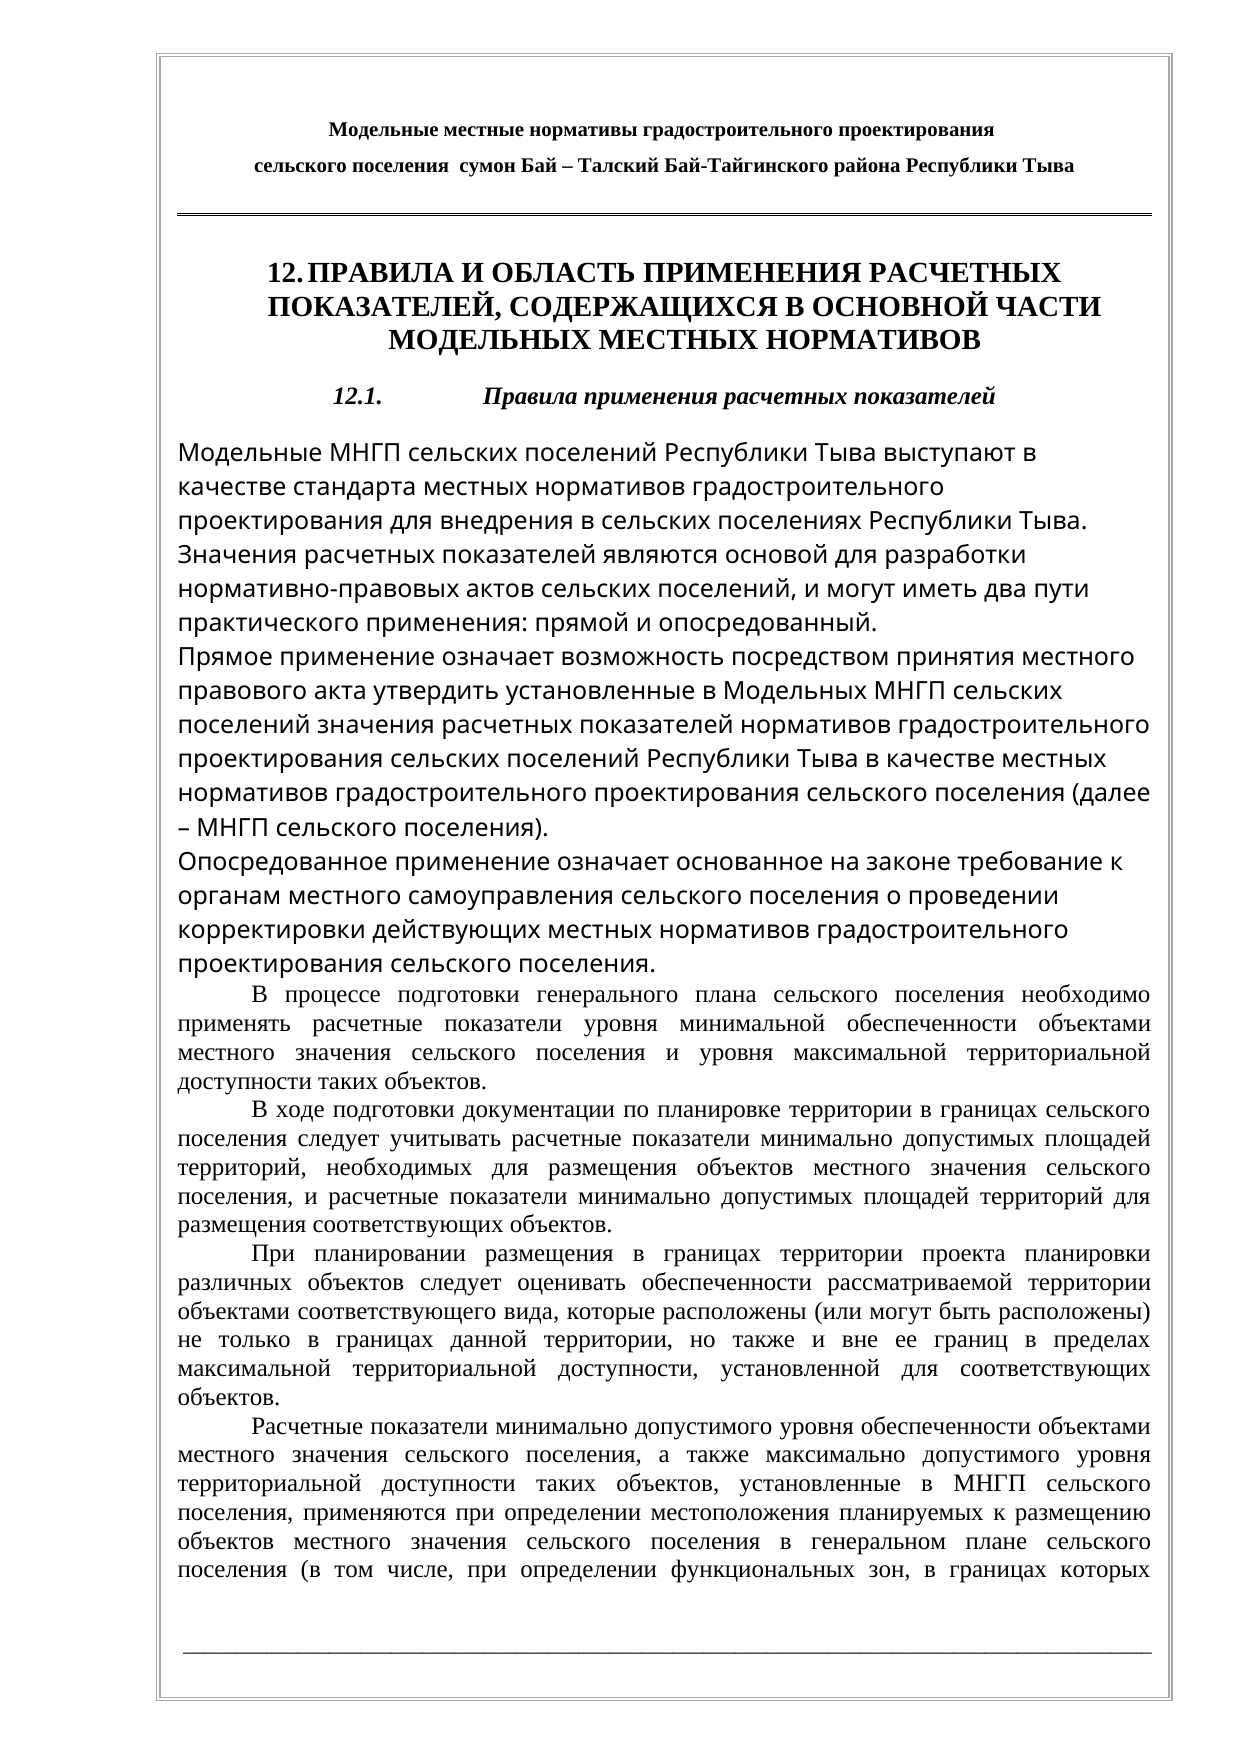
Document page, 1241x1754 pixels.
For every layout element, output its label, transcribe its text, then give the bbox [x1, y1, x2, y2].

text Значения расчетных показателей являются основой для разработки нормативно-правовых актов сельских поселений, и могут иметь два пути практического применения: прямой и опосредованный. [177, 537, 1152, 639]
text При планировании размещения в границах территории проекта планировки различных объектов следует оценивать обеспеченности рассматриваемой территории объектами соответствующего вида, которые расположены (или могут быть расположены) не только в границах данной территории, но также и вне ее границ в пределах максимальной территориальной доступности, установленной для соответствующих объектов. [177, 1238, 1152, 1411]
text В ходе подготовки документации по планировке территории в границах сельского поселения следует учитывать расчетные показатели минимально допустимых площадей территорий, необходимых для размещения объектов местного значения сельского поселения, и расчетные показатели минимально допустимых площадей территорий для размещения соответствующих объектов. [177, 1094, 1152, 1238]
text Модельные МНГП сельских поселений Республики Тыва выступают в качестве стандарта местных нормативов градостроительного проектирования для внедрения в сельских поселениях Республики Тыва. [177, 434, 1152, 537]
text Прямое применение означает возможность посредством принятия местного правового акта утвердить установленные в Модельных МНГП сельских поселений значения расчетных показателей нормативов градостроительного проектирования сельских поселений Республики Тыва в качестве местных нормативов градостроительного проектирования сельского поселения (далее – МНГП сельского поселения). [177, 639, 1152, 843]
subtitle Правила применения расчетных показателей [177, 381, 1152, 409]
text В процессе подготовки генерального плана сельского поселения необходимо применять расчетные показатели уровня минимальной обеспеченности объектами местного значения сельского поселения и уровня максимальной территориальной доступности таких объектов. [177, 979, 1152, 1094]
subtitle Правила и область применения расчетных показателей, содержащихся в основной части модельных местных нормативов [177, 255, 1152, 356]
text Опосредованное применение означает основанное на законе требование к органам местного самоуправления сельского поселения о проведении корректировки действующих местных нормативов градостроительного проектирования сельского поселения. [177, 843, 1152, 979]
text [177, 1411, 1152, 1583]
